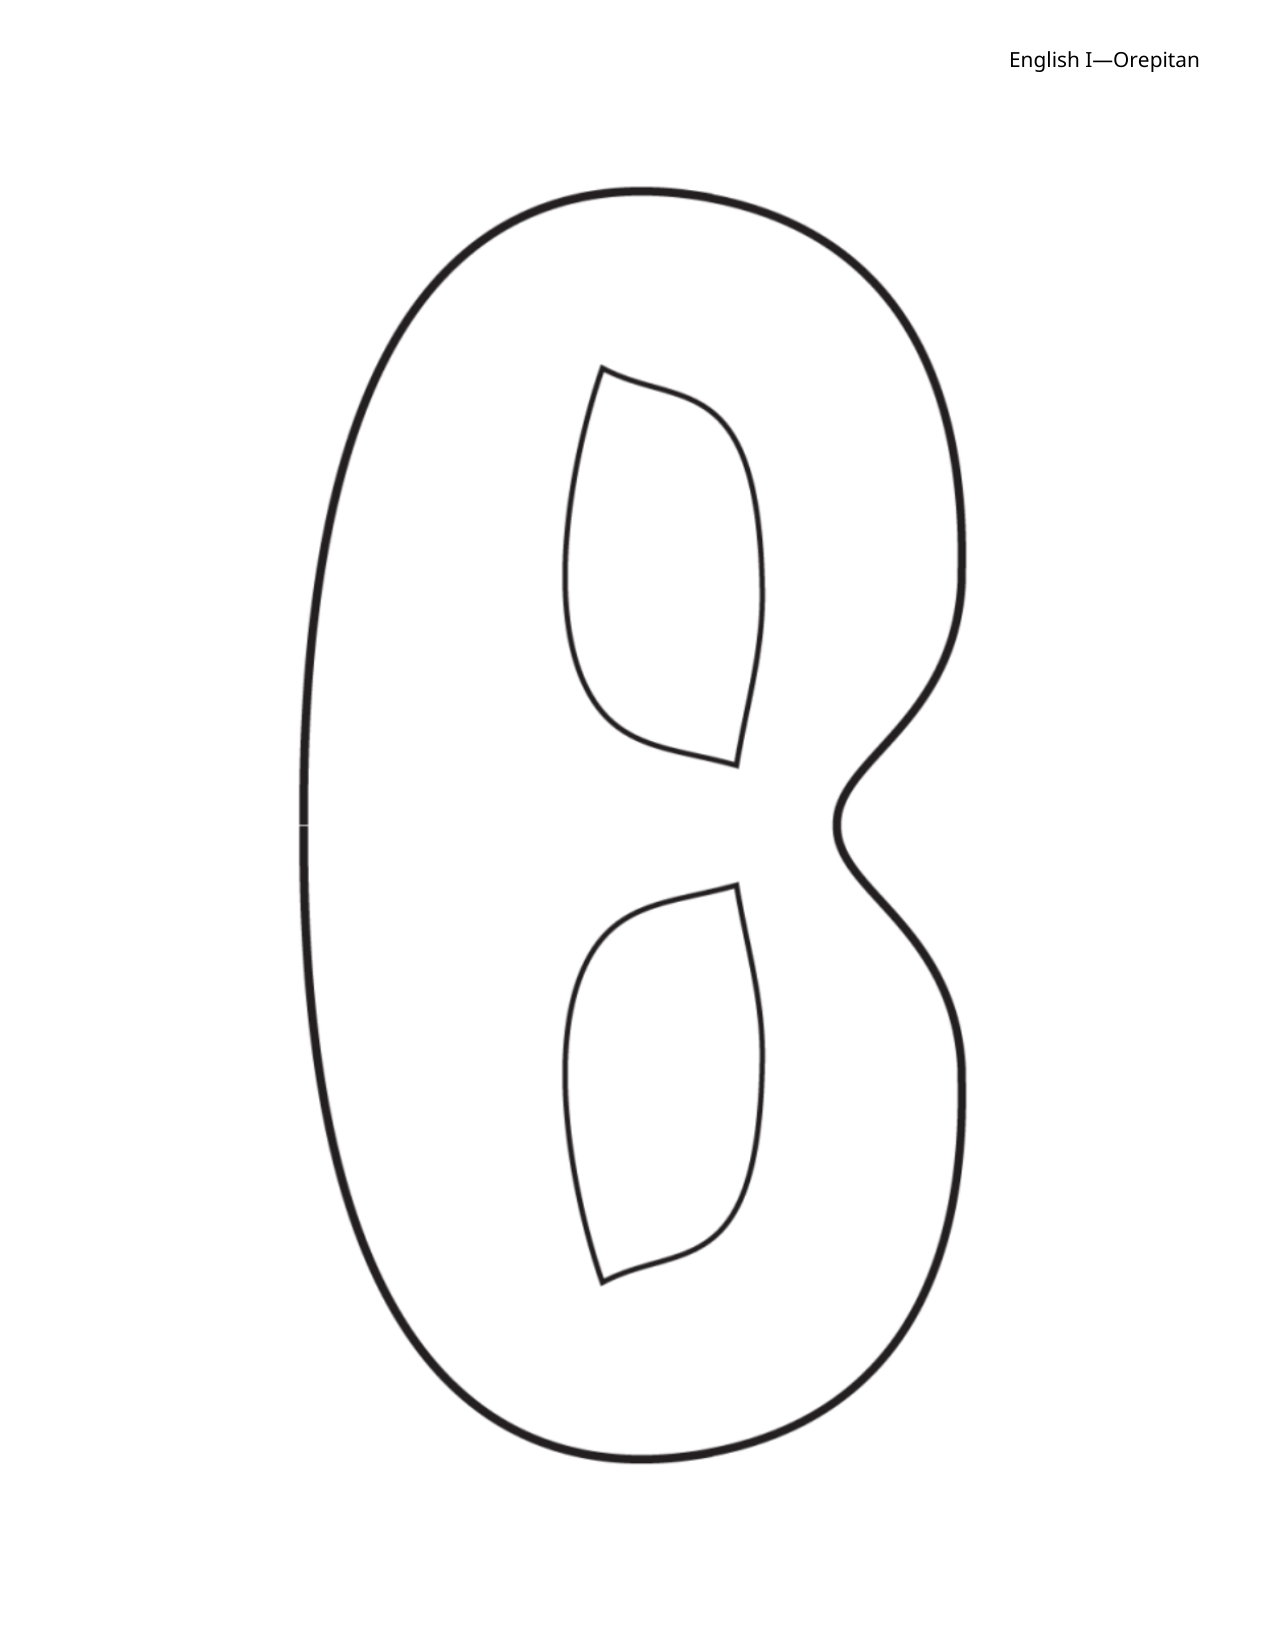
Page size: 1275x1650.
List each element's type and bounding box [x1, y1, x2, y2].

picture [263, 135, 1012, 1515]
